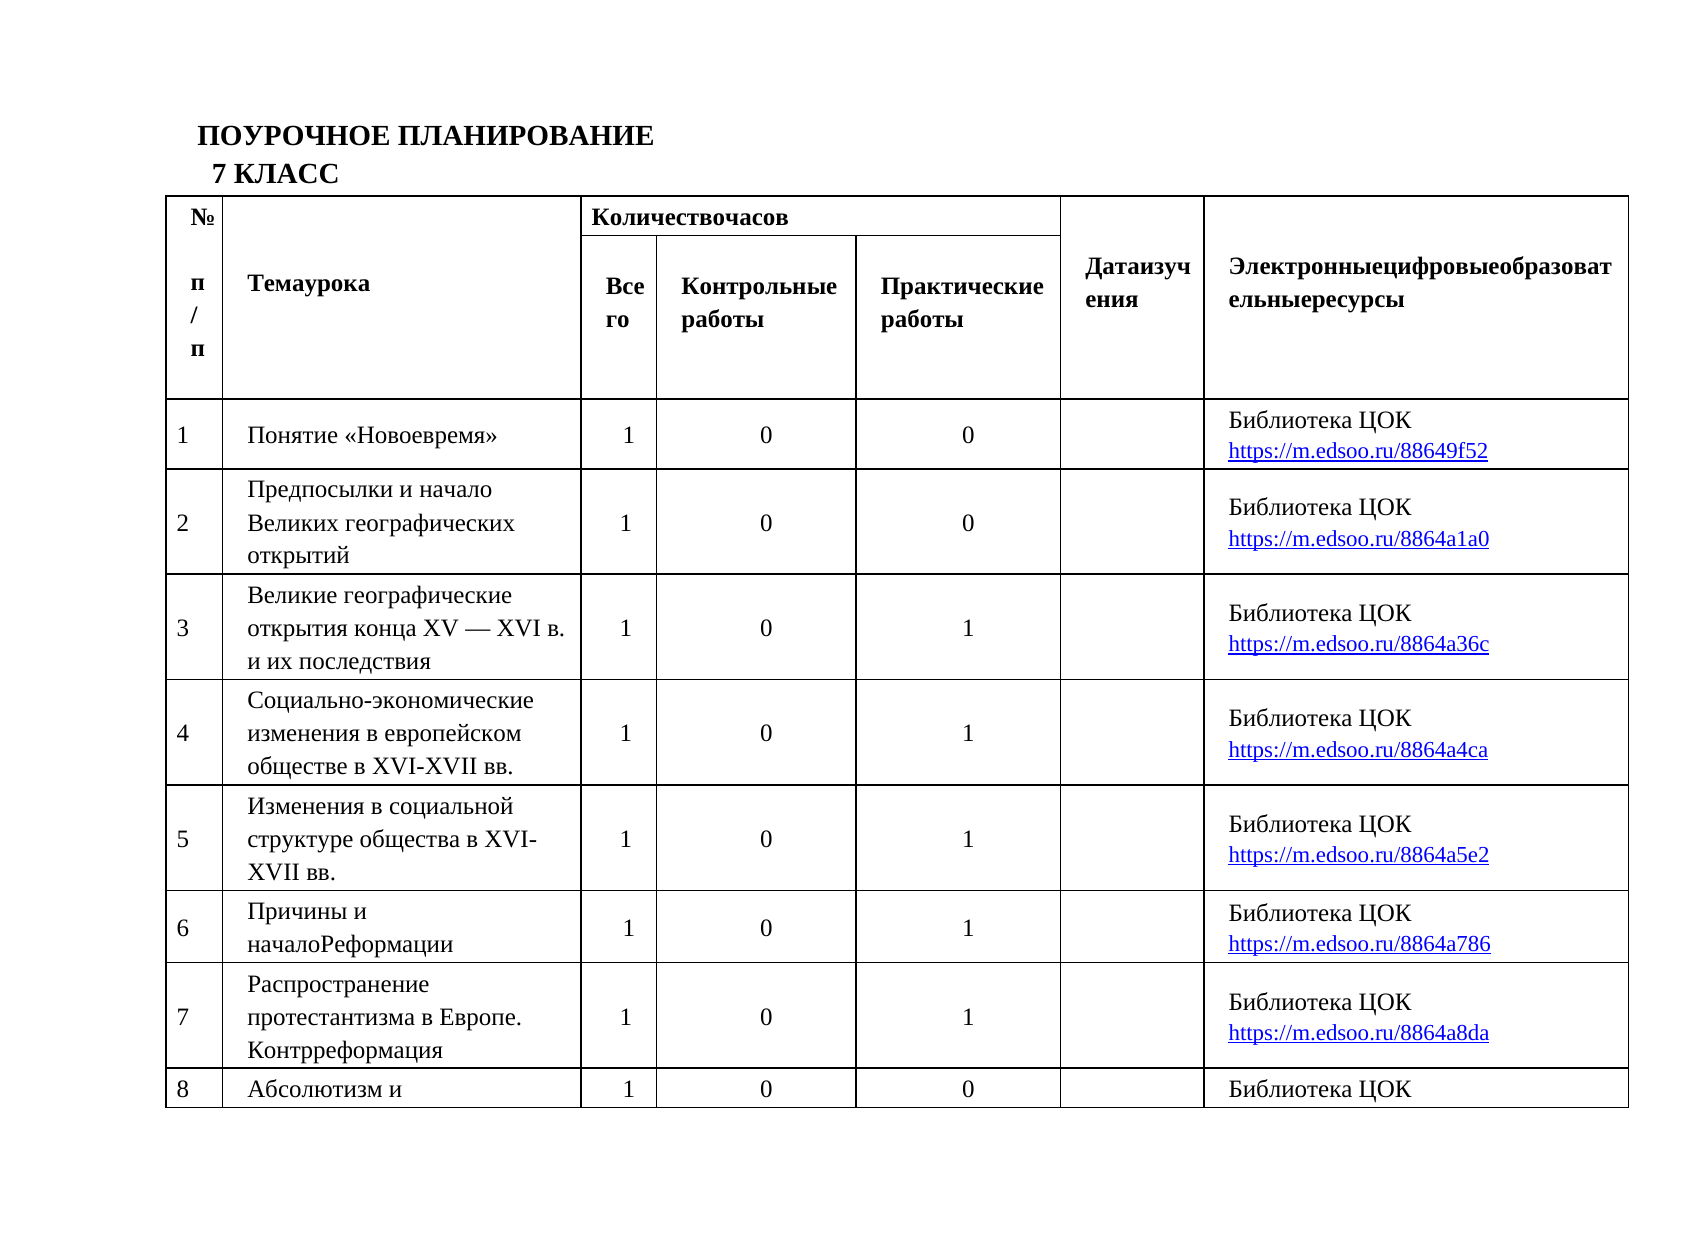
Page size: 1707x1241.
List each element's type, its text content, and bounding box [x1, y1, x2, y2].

text 7 КЛАСС [190, 157, 1618, 190]
table_cell [1061, 1069, 1203, 1107]
table_cell [1061, 680, 1203, 784]
table_cell Контрольныеработы [657, 236, 855, 398]
table_cell 1 [582, 1069, 656, 1107]
table_cell 1 [857, 680, 1060, 784]
table_cell 1 [167, 400, 222, 468]
table_cell 0 [657, 575, 855, 679]
table_cell Библиотека ЦОК https://m.edsoo.ru/8864a4ca [1205, 680, 1628, 784]
table_cell 0 [657, 470, 855, 573]
table_cell Распространение протестантизма в Европе. Контрреформация [223, 963, 580, 1067]
table_cell Причины и началоРеформации [223, 891, 580, 962]
table_cell 1 [582, 680, 656, 784]
table_cell Предпосылки и начало Великих географических открытий [223, 470, 580, 573]
table_cell 0 [657, 786, 855, 889]
table_header № п/п [167, 197, 222, 398]
table_cell Социально-экономические изменения в европейском обществе в XVI-XVII вв. [223, 680, 580, 784]
table_cell 0 [657, 891, 855, 962]
table_cell 3 [167, 575, 222, 679]
table_cell 4 [167, 680, 222, 784]
table_cell [1061, 963, 1203, 1067]
table_cell Библиотека ЦОК https://m.edsoo.ru/8864a36c [1205, 575, 1628, 679]
table_cell 8 [167, 1069, 222, 1107]
table_cell Библиотека ЦОК https://m.edsoo.ru/8864a8da [1205, 963, 1628, 1067]
table_cell 1 [857, 575, 1060, 679]
table_cell 0 [657, 400, 855, 468]
table_cell 6 [167, 891, 222, 962]
table_cell Библиотека ЦОК https://m.edsoo.ru/88649f52 [1205, 400, 1628, 468]
table_cell 1 [582, 470, 656, 573]
table_header Датаизучения [1061, 197, 1203, 398]
table_cell 2 [167, 470, 222, 573]
table_cell 1 [582, 891, 656, 962]
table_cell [1205, 1069, 1628, 1107]
table_cell [1061, 470, 1203, 573]
table_cell 0 [657, 963, 855, 1067]
table_cell 1 [582, 400, 656, 468]
table_cell Великие географические открытия конца XV — XVI в. и их последствия [223, 575, 580, 679]
table_cell 0 [657, 680, 855, 784]
table_cell Изменения в социальной структуре общества в XVI-XVII вв. [223, 786, 580, 889]
table_cell [1061, 891, 1203, 962]
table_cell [223, 1069, 580, 1107]
table_cell 0 [857, 470, 1060, 573]
table_header Темаурока [223, 197, 580, 398]
table_cell 5 [167, 786, 222, 889]
table_cell Понятие «Новоевремя» [223, 400, 580, 468]
table_cell 1 [857, 963, 1060, 1067]
table_cell Библиотека ЦОК https://m.edsoo.ru/8864a1a0 [1205, 470, 1628, 573]
table_cell 0 [857, 400, 1060, 468]
table_cell [1061, 575, 1203, 679]
table_cell 1 [857, 891, 1060, 962]
table_cell [1061, 786, 1203, 889]
table_cell 7 [167, 963, 222, 1067]
table_header Количествочасов [582, 197, 1060, 234]
table_cell Всего [582, 236, 656, 398]
table_cell 0 [657, 1069, 855, 1107]
table_header Электронныецифровыеобразовательныересурсы [1205, 197, 1628, 398]
table_cell 1 [582, 786, 656, 889]
table_cell 1 [857, 786, 1060, 889]
table_cell [1061, 400, 1203, 468]
table_cell 0 [857, 1069, 1060, 1107]
table_cell 1 [582, 963, 656, 1067]
table_cell Библиотека ЦОК https://m.edsoo.ru/8864a5e2 [1205, 786, 1628, 889]
text ПОУРОЧНОЕ ПЛАНИРОВАНИЕ [190, 118, 1618, 152]
table_cell 1 [582, 575, 656, 679]
table_cell Практическиеработы [857, 236, 1060, 398]
table_cell Библиотека ЦОК https://m.edsoo.ru/8864a786 [1205, 891, 1628, 962]
